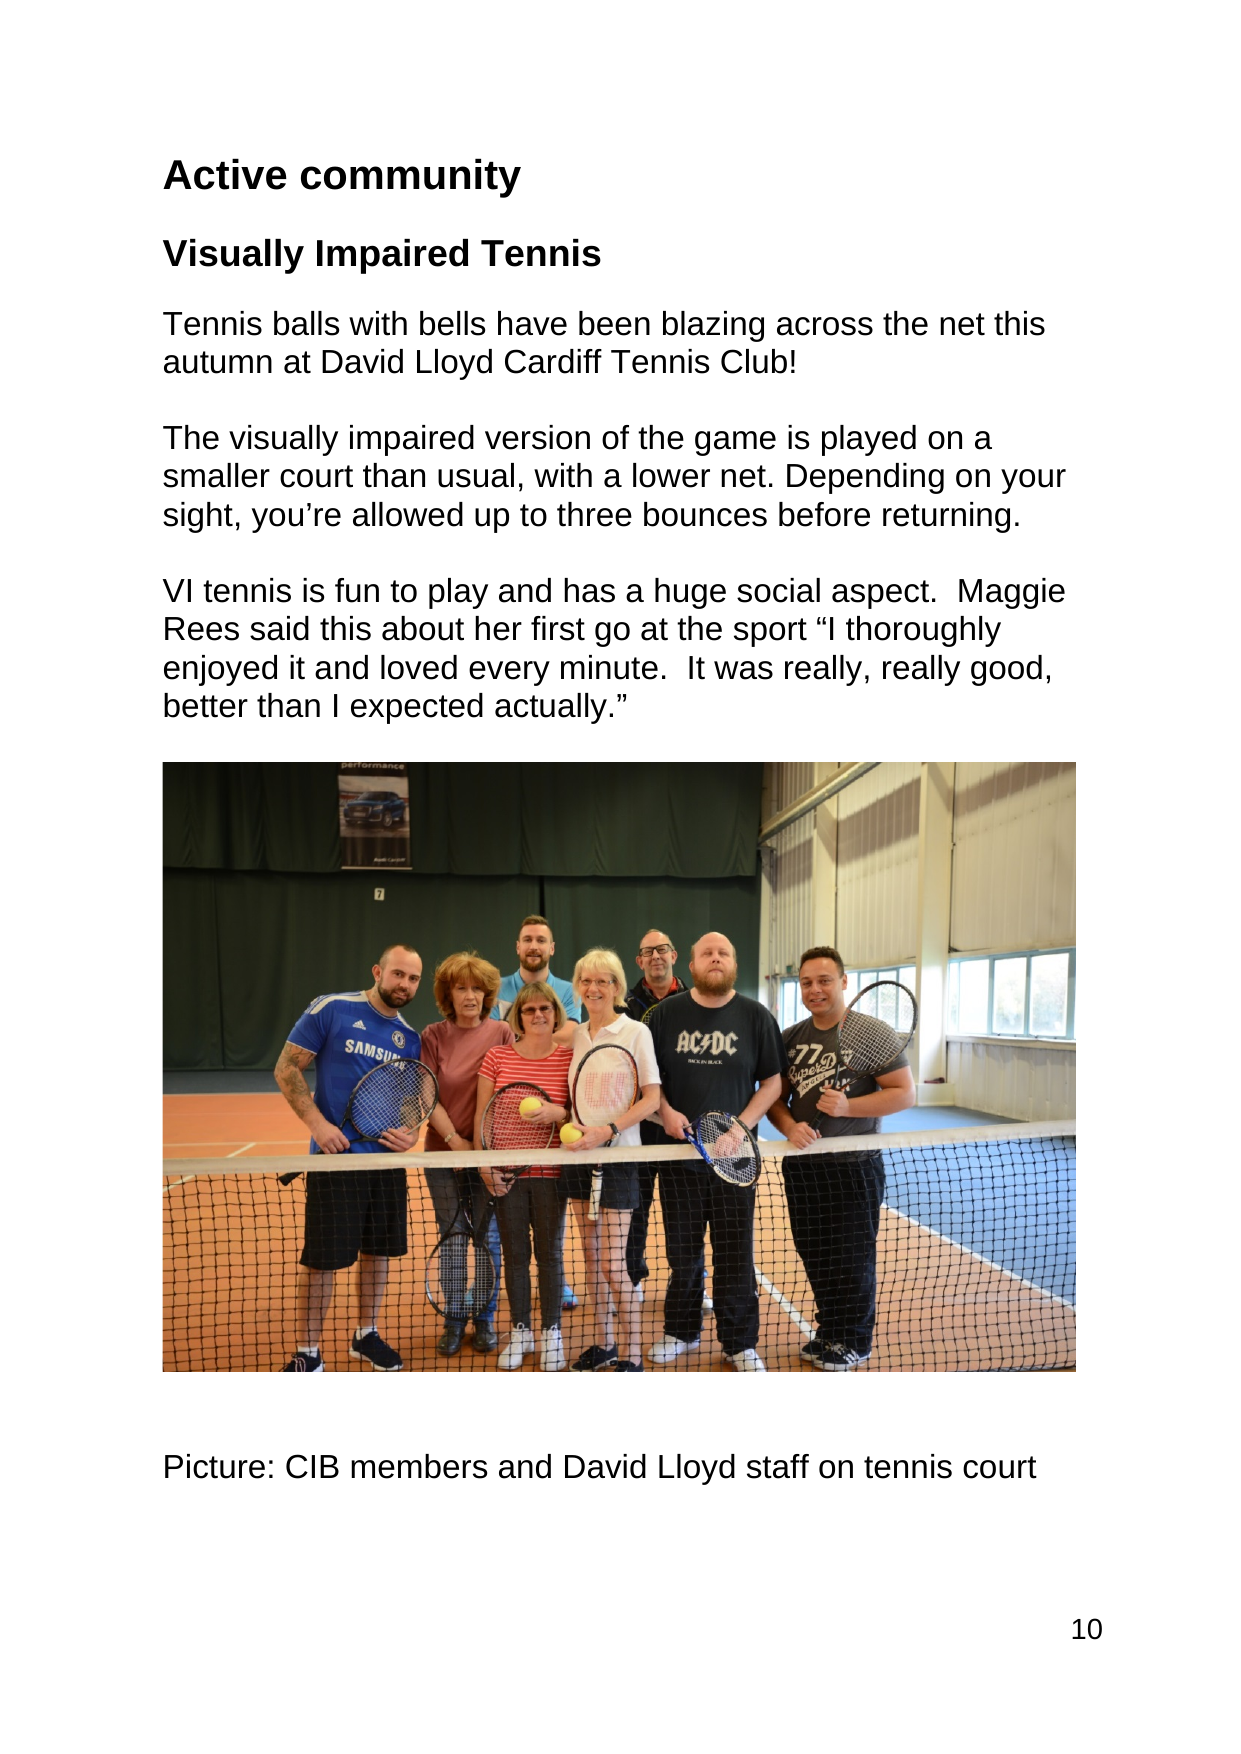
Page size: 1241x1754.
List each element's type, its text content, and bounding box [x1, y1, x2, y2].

picture [162, 762, 1076, 1372]
text VI tennis is fun to play and has a huge social aspect. Maggie Rees said this about her first go at the sport “I thoroughly enjoyed it and loved every minute. It was really, really good, better than I expected actually.” [162, 571, 1078, 725]
subtitle Visually Impaired Tennis [162, 231, 1078, 274]
text Picture: CIB members and David Lloyd staff on tennis court [162, 1447, 1078, 1486]
text The visually impaired version of the game is played on a smaller court than usual, with a lower net. Depending on your sight, you’re allowed up to three bounces before returning.is [162, 418, 1078, 533]
subtitle Active community [162, 150, 1078, 198]
text Tennis balls with bells have been blazing across the net this autumn at David Lloyd Cardiff Tennis Club! [162, 304, 1078, 381]
